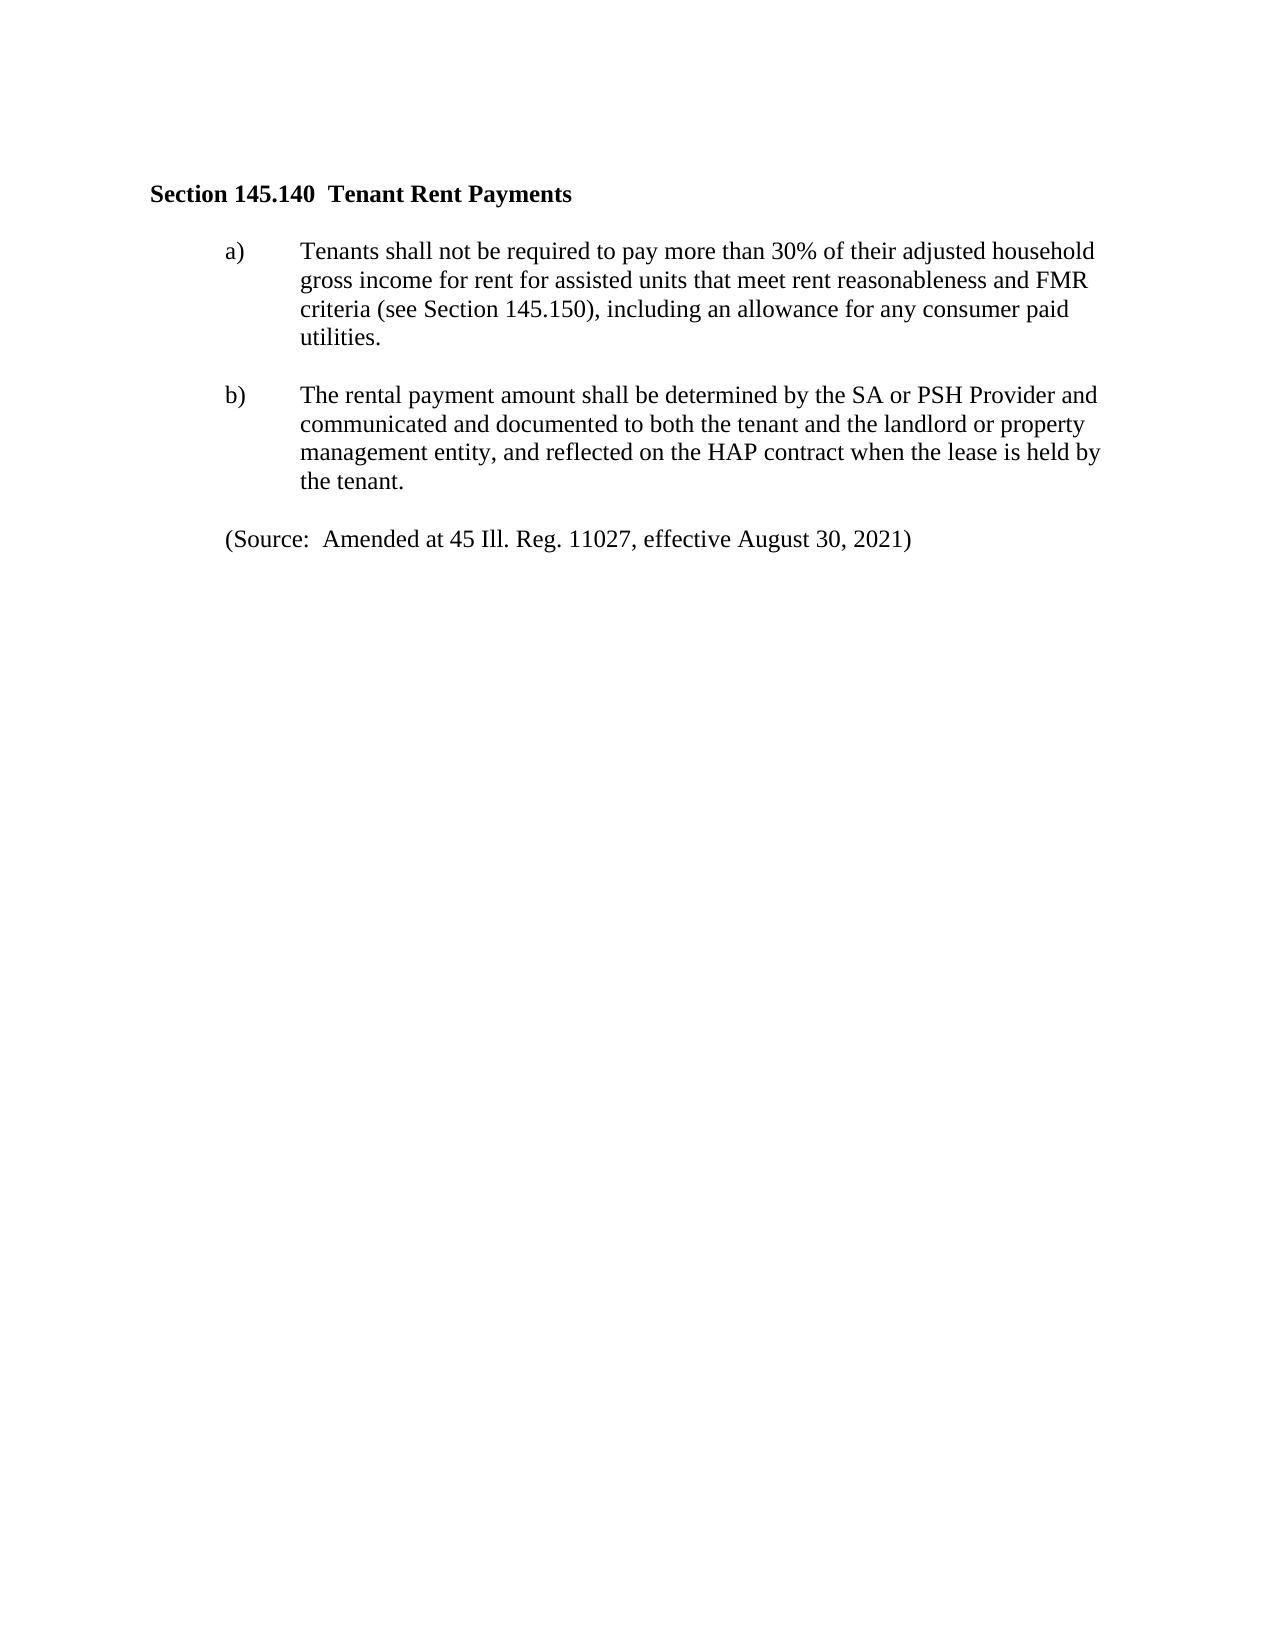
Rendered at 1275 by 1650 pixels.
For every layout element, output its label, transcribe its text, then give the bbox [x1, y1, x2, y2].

text Section 145.140 Tenant Rent Payments [150, 179, 1125, 207]
text b) The rental payment amount shall be determined by the SA or PSH Provider and communicated and documented to both the tenant and the landlord or property management entity, and reflected on the HAP contract when the lease is held by the tenant. [225, 380, 1125, 495]
text (Source: Amended at 45 Ill. Reg. 11027, effective August 30, 2021) [225, 524, 1125, 552]
text a) Tenants shall not be required to pay more than 30% of their adjusted household gross income for rent for assisted units that meet rent reasonableness and FMR criteria (see Section 145.150), including an allowance for any consumer paid utilities. [225, 236, 1125, 351]
